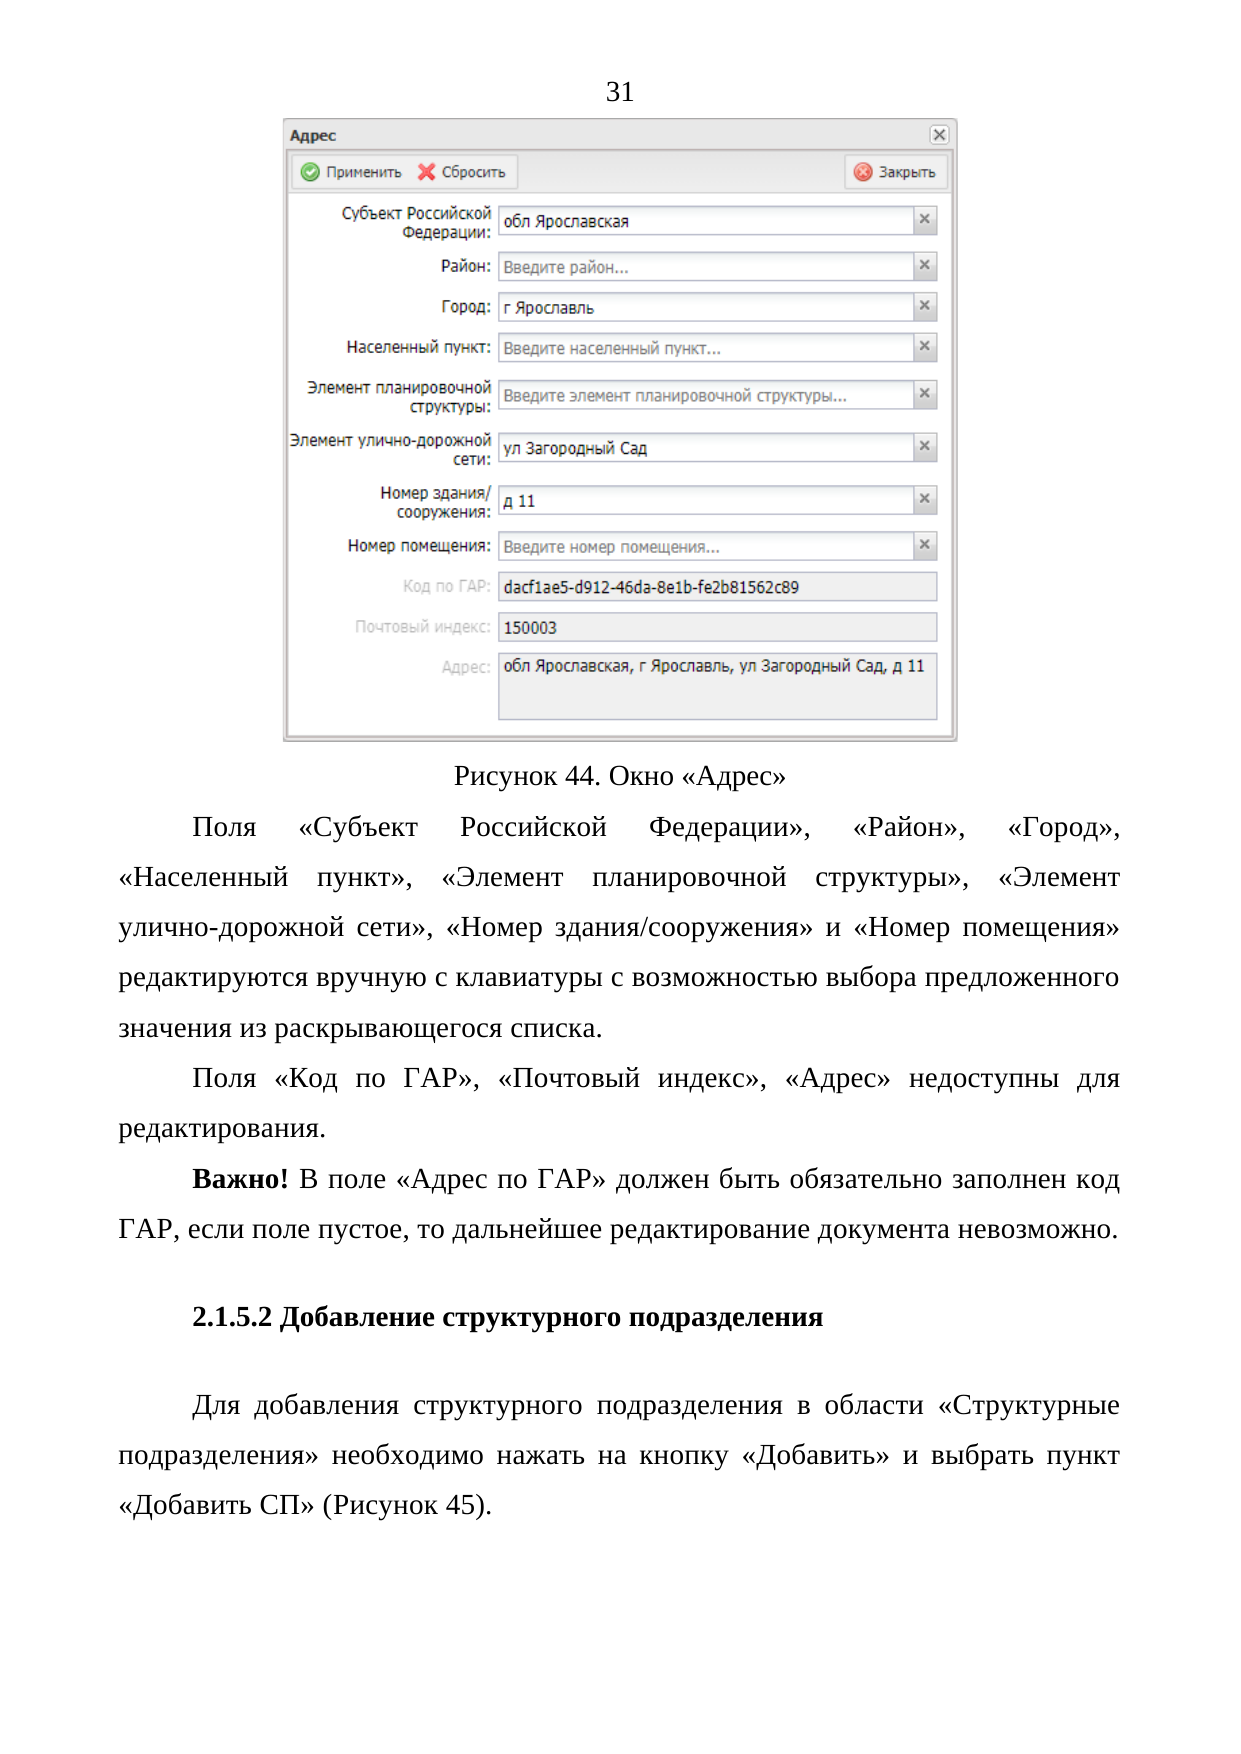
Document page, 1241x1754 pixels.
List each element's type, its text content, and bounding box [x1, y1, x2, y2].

text Важно! В поле «Адрес по ГАР» должен быть обязательно заполнен код ГАР, если поле пустое, то дальнейшее редактирование документа невозможно. [118, 1161, 1122, 1245]
text Поля «Субъект Российской Федерации», «Район», «Город», «Населенный пункт», «Элемент планировочной структуры», «Элемент улично-дорожной сети», «Номер здания/сооружения» и «Номер помещения» редактируются вручную с клавиатуры с возможностью выбора предложенного значения из раскрывающегося списка. [118, 809, 1122, 1043]
text Рисунок 44. Окно «Адрес» [118, 758, 1122, 792]
subtitle Добавление структурного подразделения [192, 1299, 1122, 1332]
picture [282, 118, 958, 742]
text Поля «Код по ГАР», «Почтовый индекс», «Адрес» недоступны для редактирования. [118, 1060, 1122, 1144]
text Для добавления структурного подразделения в области «Структурные подразделения» необходимо нажать на кнопку «Добавить» и выбрать пункт «Добавить СП» (Рисунок 45). [118, 1387, 1122, 1521]
